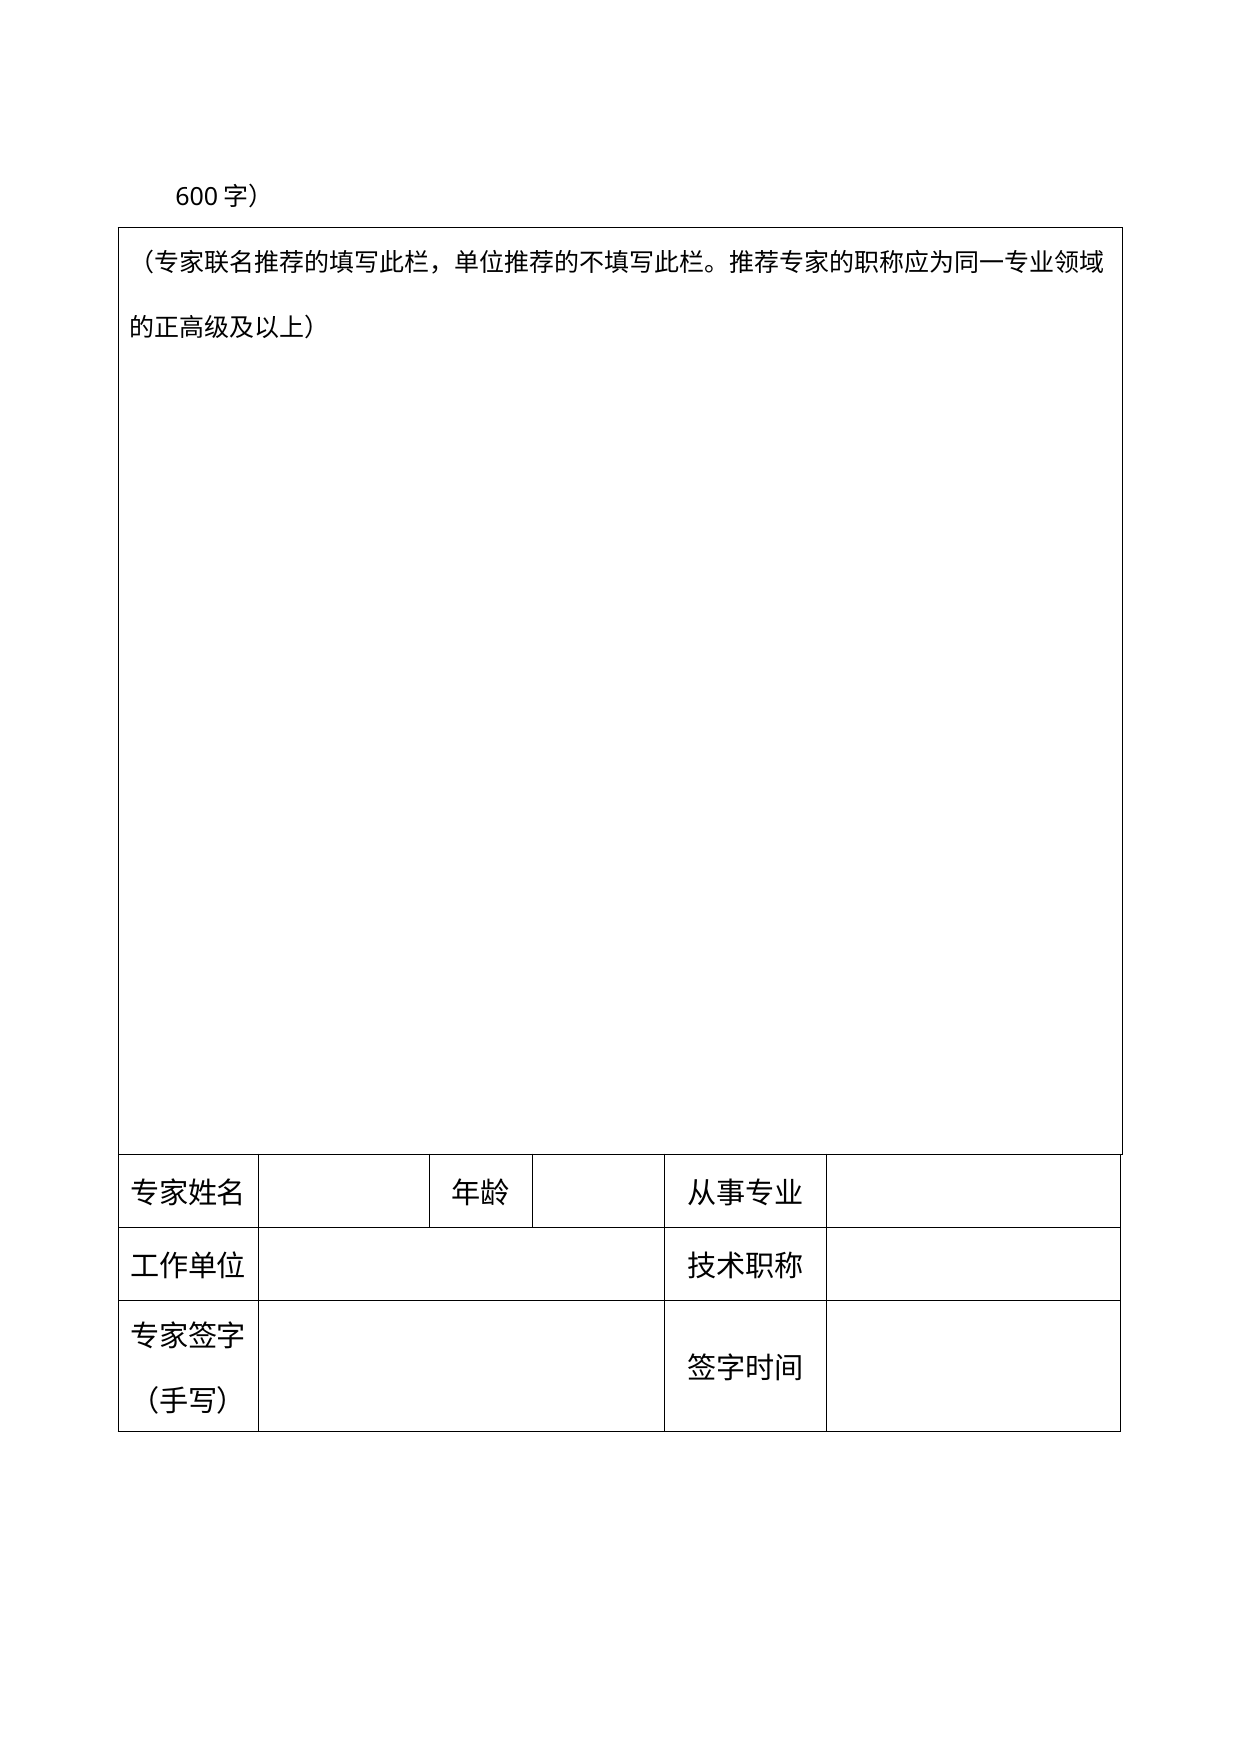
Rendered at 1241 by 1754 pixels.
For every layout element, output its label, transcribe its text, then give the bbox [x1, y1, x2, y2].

table_cell 工作单位 [119, 1228, 258, 1300]
table_cell 技术职称 [665, 1228, 826, 1300]
table_cell [533, 1155, 664, 1227]
table_cell 专家姓名 [119, 1155, 258, 1227]
table_cell 从事专业 [665, 1155, 826, 1227]
table_cell [827, 1301, 1120, 1431]
table_cell [259, 1301, 664, 1431]
table_cell 专家签字 （手写） [119, 1301, 258, 1431]
table_cell [827, 1228, 1120, 1300]
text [175, 162, 1068, 227]
table_cell [259, 1155, 429, 1227]
table_cell 签字时间 [665, 1301, 826, 1431]
table_header （专家联名推荐的填写此栏，单位推荐的不填写此栏。推荐专家的职称应为同一专业领域的正高级及以上） [119, 228, 1122, 1153]
table_cell [259, 1228, 664, 1300]
table_cell [827, 1155, 1120, 1227]
table_cell 年龄 [430, 1155, 532, 1227]
